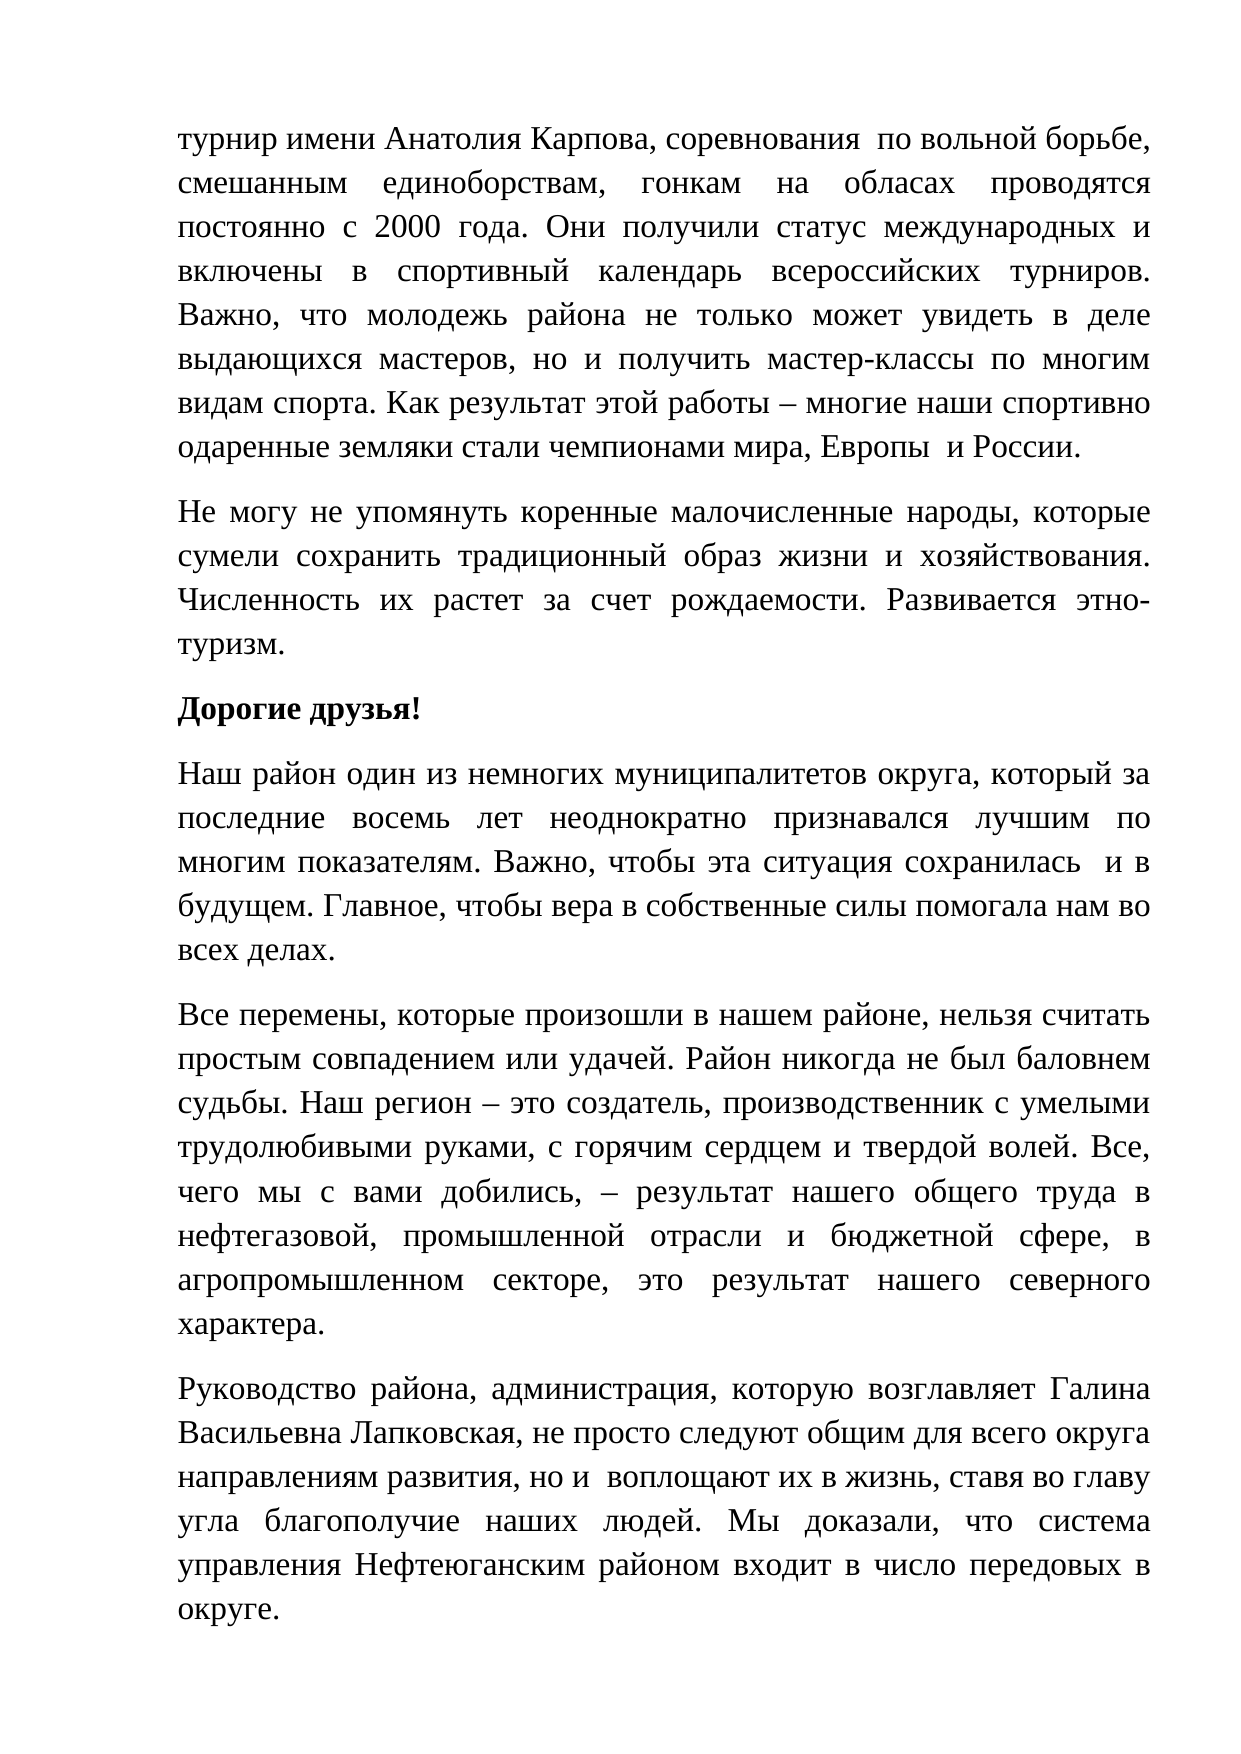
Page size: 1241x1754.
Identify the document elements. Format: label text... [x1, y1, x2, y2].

text Руководство района, администрация, которую возглавляет Галина Васильевна Лапковская, не просто следуют общим для всего округа направлениям развития, но и воплощают их в жизнь, ставя во главу угла благополучие наших людей. Мы доказали, что система управления Нефтеюганским районом входит в число передовых в округе. [177, 1368, 1152, 1627]
text Дорогие друзья! [177, 688, 1152, 727]
text Наш район один из немногих муниципалитетов округа, который за последние восемь лет неоднократно признавался лучшим по многим показателям. Важно, чтобы эта ситуация сохранилась и в будущем. Главное, чтобы вера в собственные силы помогала нам во всех делах. [177, 753, 1152, 968]
text Не могу не упомянуть коренные малочисленные народы, которые сумели сохранить традиционный образ жизни и хозяйствования. Численность их растет за счет рождаемости. Развивается этно-туризм. [177, 491, 1152, 662]
text Все перемены, которые произошли в нашем районе, нельзя считать простым совпадением или удачей. Район никогда не был баловнем судьбы. Наш регион – это создатель, производственник с умелыми трудолюбивыми руками, с горячим сердцем и твердой волей. Все, чего мы с вами добились, – результат нашего общего труда в нефтегазовой, промышленной отрасли и бюджетной сфере, в агропромышленном секторе, это результат нашего северного характера. [177, 994, 1152, 1341]
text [177, 118, 1152, 465]
